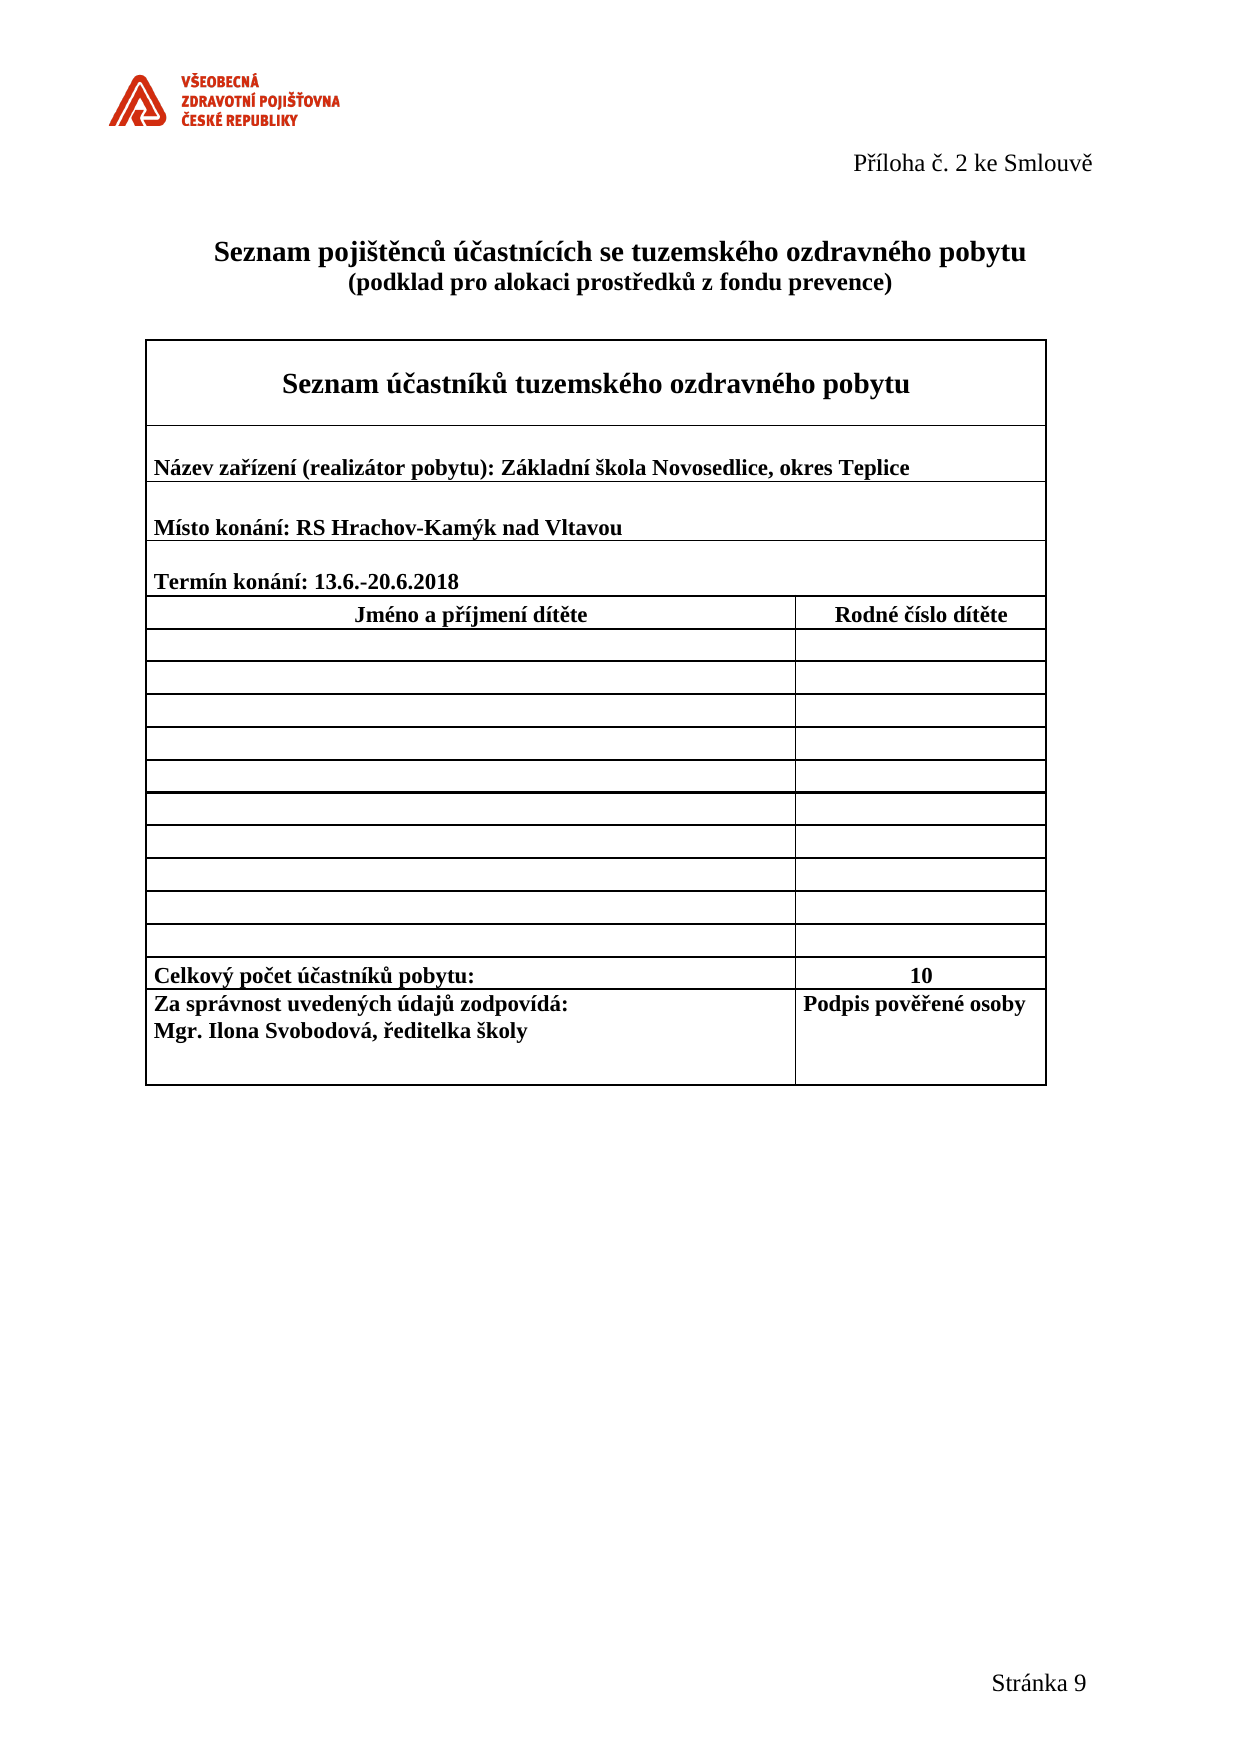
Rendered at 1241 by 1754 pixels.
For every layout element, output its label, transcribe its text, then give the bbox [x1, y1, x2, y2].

table_cell 10 [796, 958, 1045, 988]
table_cell Jméno a příjmení dítěte [147, 597, 795, 627]
table_cell [147, 794, 795, 824]
table_cell [147, 695, 795, 726]
table_cell Místo konání: RS Hrachov-Kamýk nad Vltavou [147, 482, 1045, 540]
table_cell Podpis pověřené osoby [796, 990, 1045, 1084]
table_cell [147, 892, 795, 923]
table_cell [796, 925, 1045, 956]
table_cell Název zařízení (realizátor pobytu): Základní škola Novosedlice, okres Teplice [147, 426, 1045, 481]
table_cell Celkový počet účastníků pobytu: [147, 958, 795, 988]
table_cell [796, 892, 1045, 923]
text Příloha č. 2 ke Smlouvě [148, 148, 1093, 176]
table_cell [147, 630, 795, 660]
table_cell [796, 761, 1045, 791]
table_cell [796, 794, 1045, 824]
table_cell [796, 662, 1045, 693]
text Seznam pojištěnců účastnících se tuzemského ozdravného pobytu [148, 234, 1093, 267]
table_cell [147, 761, 795, 791]
table_cell [796, 859, 1045, 890]
table_cell [796, 728, 1045, 759]
table_cell [147, 728, 795, 759]
text (podklad pro alokaci prostředků z fondu prevence) [148, 267, 1093, 296]
picture [108, 73, 340, 126]
table_cell Za správnost uvedených údajů zodpovídá: Mgr. Ilona Svobodová, ředitelka školy [147, 990, 795, 1084]
table_cell [147, 662, 795, 693]
table_cell Rodné číslo dítěte [796, 597, 1045, 627]
table_cell [796, 826, 1045, 857]
table_cell Termín konání: 13.6.-20.6.2018 [147, 541, 1045, 594]
table_cell [796, 695, 1045, 726]
table_cell [147, 859, 795, 890]
table_header Seznam účastníků tuzemského ozdravného pobytu [147, 341, 1045, 425]
table_cell [796, 630, 1045, 660]
table_cell [147, 826, 795, 857]
table_cell [147, 925, 795, 956]
